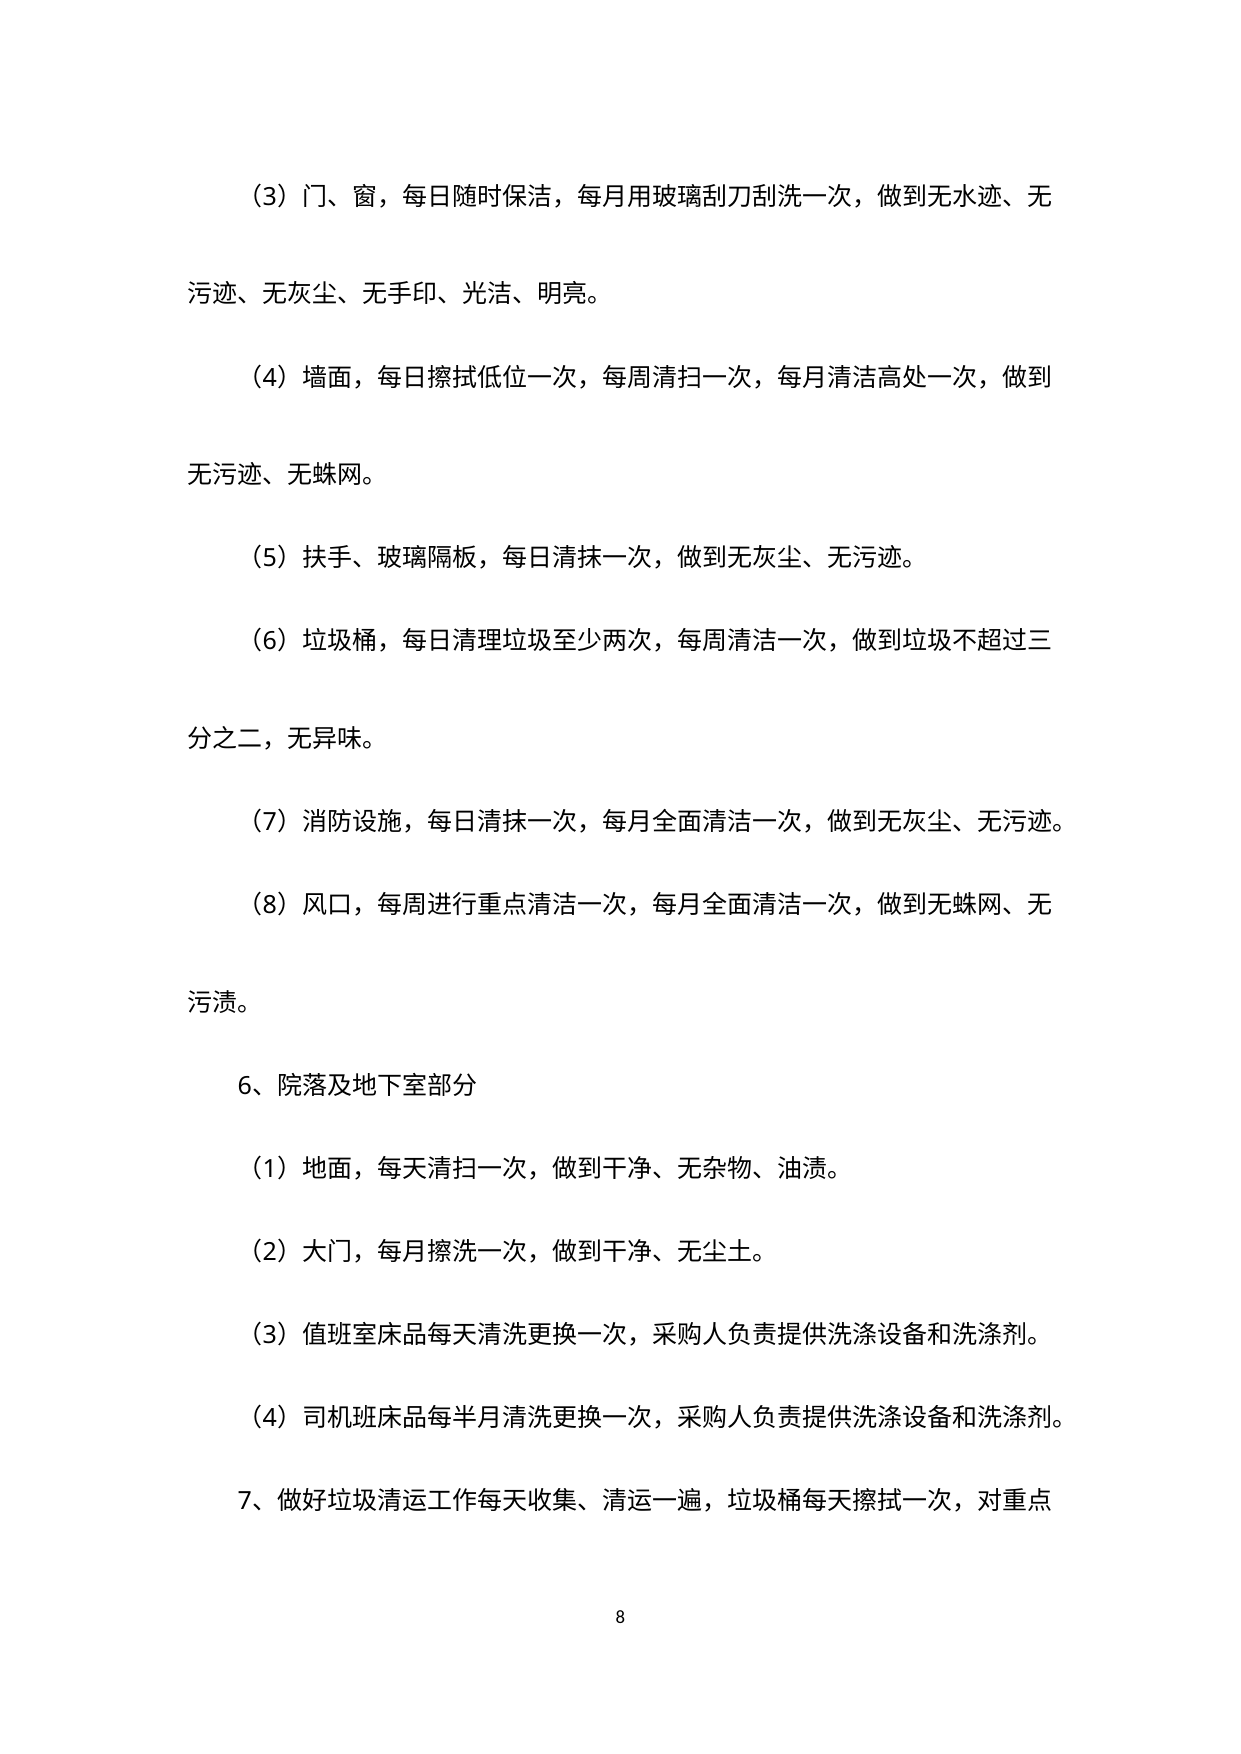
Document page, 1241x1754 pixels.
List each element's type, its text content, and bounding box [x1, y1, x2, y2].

text （3）值班室床品每天清洗更换一次，采购人负责提供洗涤设备和洗涤剂。 [187, 1300, 1053, 1365]
text （5）扶手、玻璃隔板，每日清抹一次，做到无灰尘、无污迹。 [187, 523, 1053, 588]
text 6、院落及地下室部分 [187, 1051, 1053, 1116]
text （1）地面，每天清扫一次，做到干净、无杂物、油渍。 [187, 1134, 1053, 1199]
text （8）风口，每周进行重点清洁一次，每月全面清洁一次，做到无蛛网、无污渍。 [187, 870, 1053, 1033]
text （7）消防设施，每日清抹一次，每月全面清洁一次，做到无灰尘、无污迹。 [187, 787, 1053, 852]
text （2）大门，每月擦洗一次，做到干净、无尘土。 [187, 1217, 1053, 1282]
text （3）门、窗，每日随时保洁，每月用玻璃刮刀刮洗一次，做到无水迹、无污迹、无灰尘、无手印、光洁、明亮。 [187, 162, 1053, 324]
text （4）墙面，每日擦拭低位一次，每周清扫一次，每月清洁高处一次，做到无污迹、无蛛网。 [187, 343, 1053, 505]
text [187, 1466, 1053, 1531]
text （6）垃圾桶，每日清理垃圾至少两次，每周清洁一次，做到垃圾不超过三分之二，无异味。 [187, 606, 1053, 769]
text （4）司机班床品每半月清洗更换一次，采购人负责提供洗涤设备和洗涤剂。 [187, 1383, 1053, 1448]
